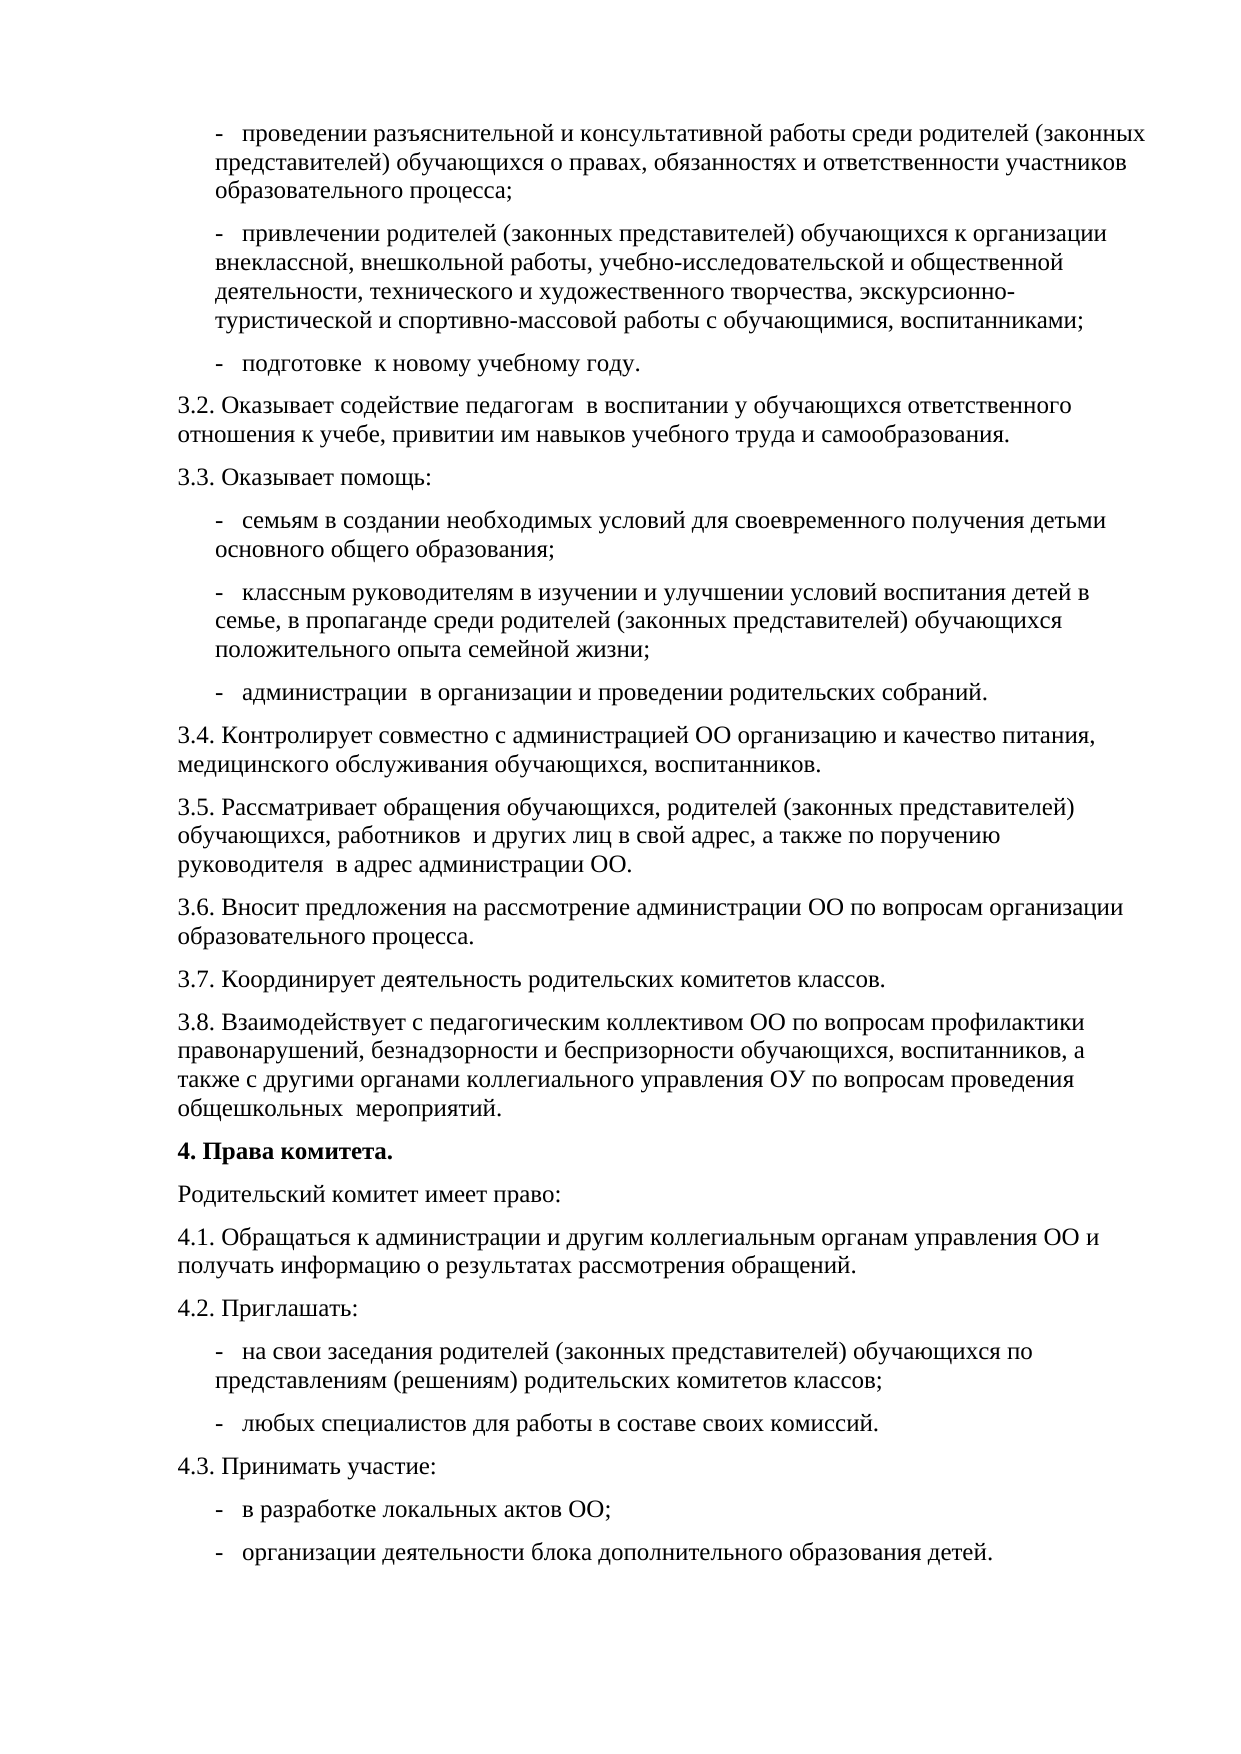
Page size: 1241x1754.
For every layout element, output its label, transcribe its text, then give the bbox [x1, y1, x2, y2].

text - в разработке локальных актов ОО; [215, 1494, 1152, 1523]
text - привлечении родителей (законных представителей) обучающихся к организации внеклассной, внешкольной работы, учебно-исследовательской и общественной деятельности, технического и художественного творчества, экскурсионно-туристической и спортивно-массовой работы с обучающимися, воспитанниками; [215, 218, 1152, 333]
text 4.3. Принимать участие: [177, 1451, 1152, 1480]
text 3.6. Вносит предложения на рассмотрение администрации ОО по вопросам организации образовательного процесса. [177, 892, 1152, 950]
text - администрации в организации и проведении родительских собраний. [215, 677, 1152, 706]
text - организации деятельности блока дополнительного образования детей. [215, 1537, 1152, 1566]
text 3.5. Рассматривает обращения обучающихся, родителей (законных представителей) обучающихся, работников и других лиц в свой адрес, а также по поручению руководителя в адрес администрации ОО. [177, 792, 1152, 878]
text - проведении разъяснительной и консультативной работы среди родителей (законных представителей) обучающихся о правах, обязанностях и ответственности участников образовательного процесса; [215, 118, 1152, 204]
text 4.1. Обращаться к администрации и другим коллегиальным органам управления ОО и получать информацию о результатах рассмотрения обращений. [177, 1222, 1152, 1279]
text - семьям в создании необходимых условий для своевременного получения детьми основного общего образования; [215, 505, 1152, 563]
text - классным руководителям в изучении и улучшении условий воспитания детей в семье, в пропаганде среди родителей (законных представителей) обучающихся положительного опыта семейной жизни; [215, 577, 1152, 663]
text Родительский комитет имеет право: [177, 1179, 1152, 1208]
text 3.3. Оказывает помощь: [177, 462, 1152, 491]
text 4. Права комитета. [177, 1136, 1152, 1165]
text - подготовке к новому учебному году. [215, 348, 1152, 376]
text 4.2. Приглашать: [177, 1293, 1152, 1322]
text 3.8. Взаимодействует с педагогическим коллективом ОО по вопросам профилактики правонарушений, безнадзорности и беспризорности обучающихся, воспитанников, а также с другими органами коллегиального управления ОУ по вопросам проведения общешкольных мероприятий. [177, 1007, 1152, 1122]
text 3.4. Контролирует совместно с администрацией ОО организацию и качество питания, медицинского обслуживания обучающихся, воспитанников. [177, 720, 1152, 778]
text - на свои заседания родителей (законных представителей) обучающихся по представлениям (решениям) родительских комитетов классов; [215, 1336, 1152, 1394]
text 3.7. Координирует деятельность родительских комитетов классов. [177, 964, 1152, 993]
text 3.2. Оказывает содействие педагогам в воспитании у обучающихся ответственного отношения к учебе, привитии им навыков учебного труда и самообразования. [177, 391, 1152, 448]
text - любых специалистов для работы в составе своих комиссий. [215, 1408, 1152, 1437]
